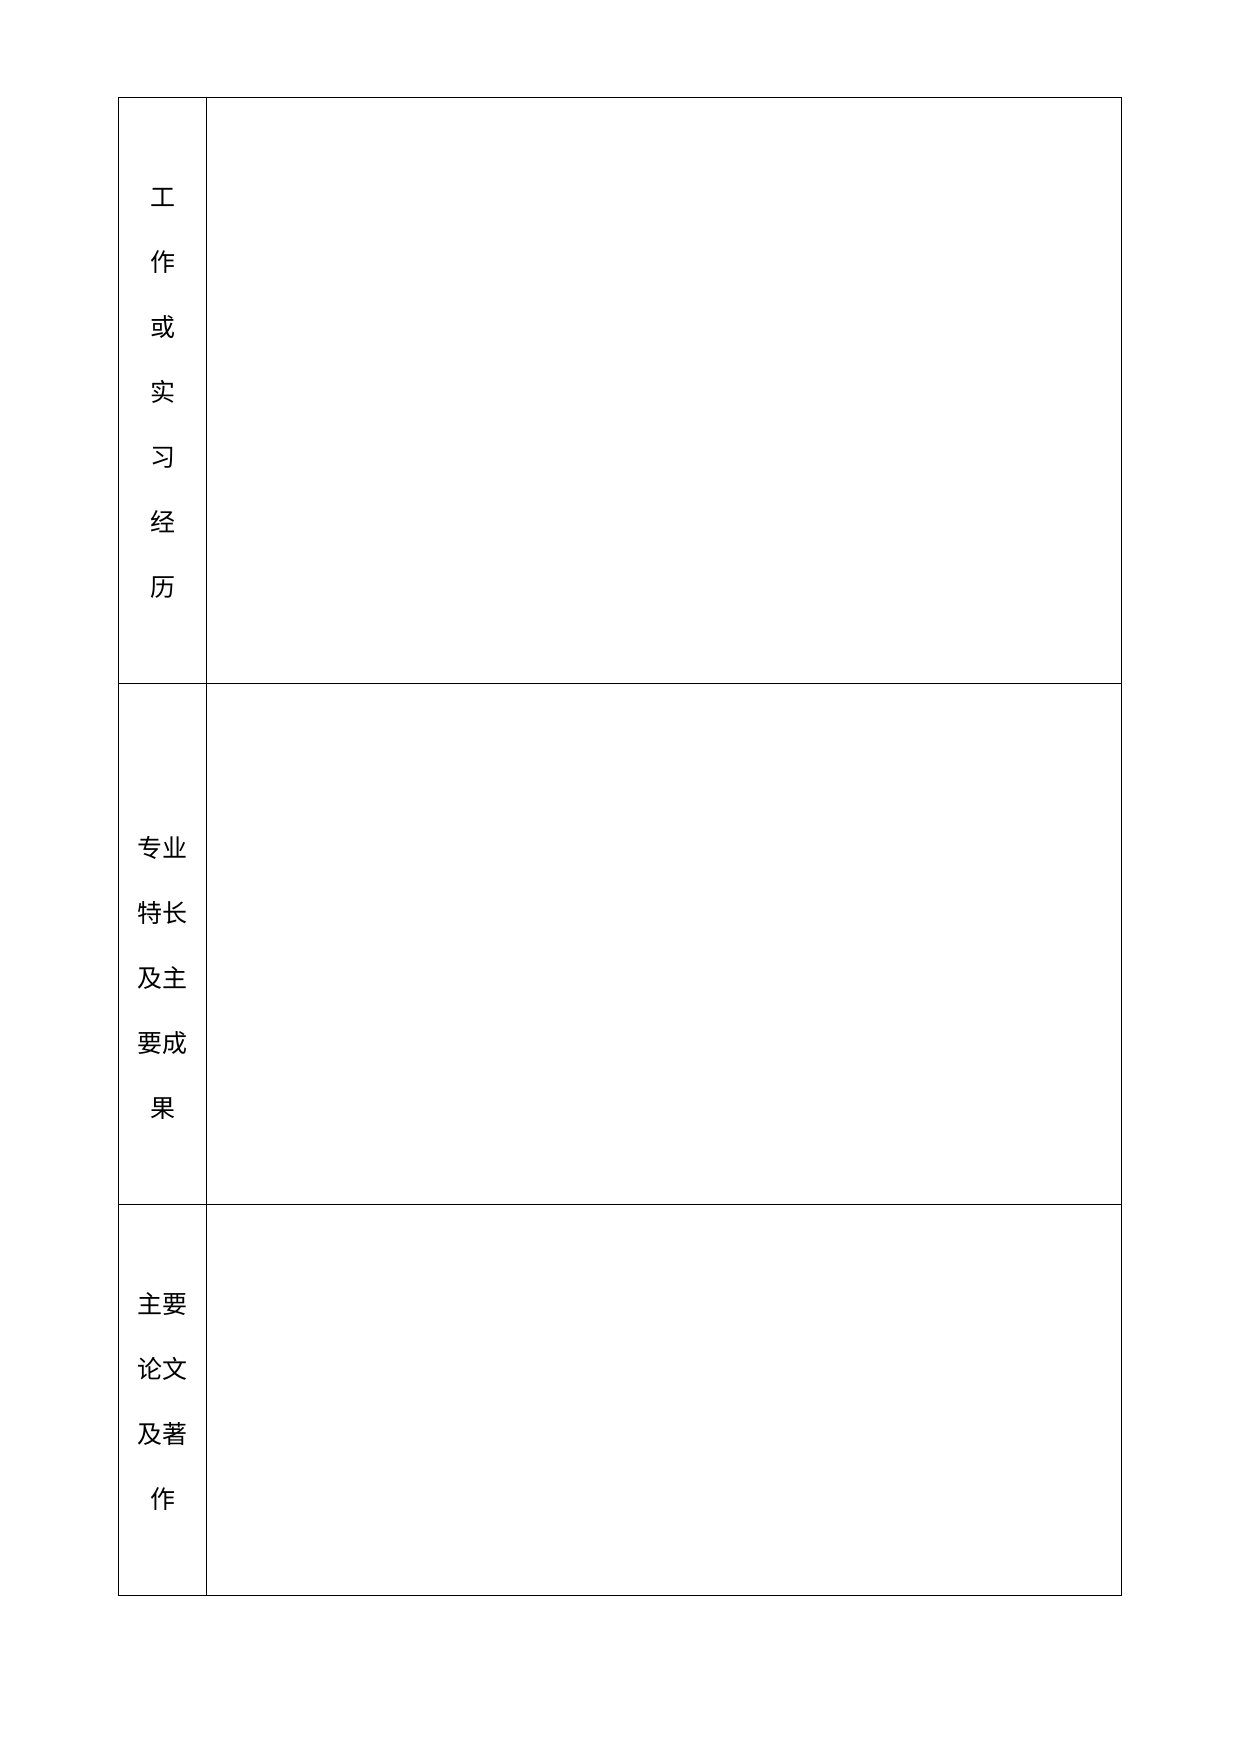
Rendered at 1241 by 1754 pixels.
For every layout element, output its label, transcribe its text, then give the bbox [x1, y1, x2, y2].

table_cell 专业特长及主要成果 [119, 684, 206, 1204]
table_cell [207, 684, 1121, 1204]
table_cell 工 作 或 实 习 经 历 [119, 98, 206, 683]
table_cell 主要论文 及著作 [119, 1205, 206, 1595]
table_cell [207, 1205, 1121, 1595]
table_cell [207, 98, 1121, 683]
